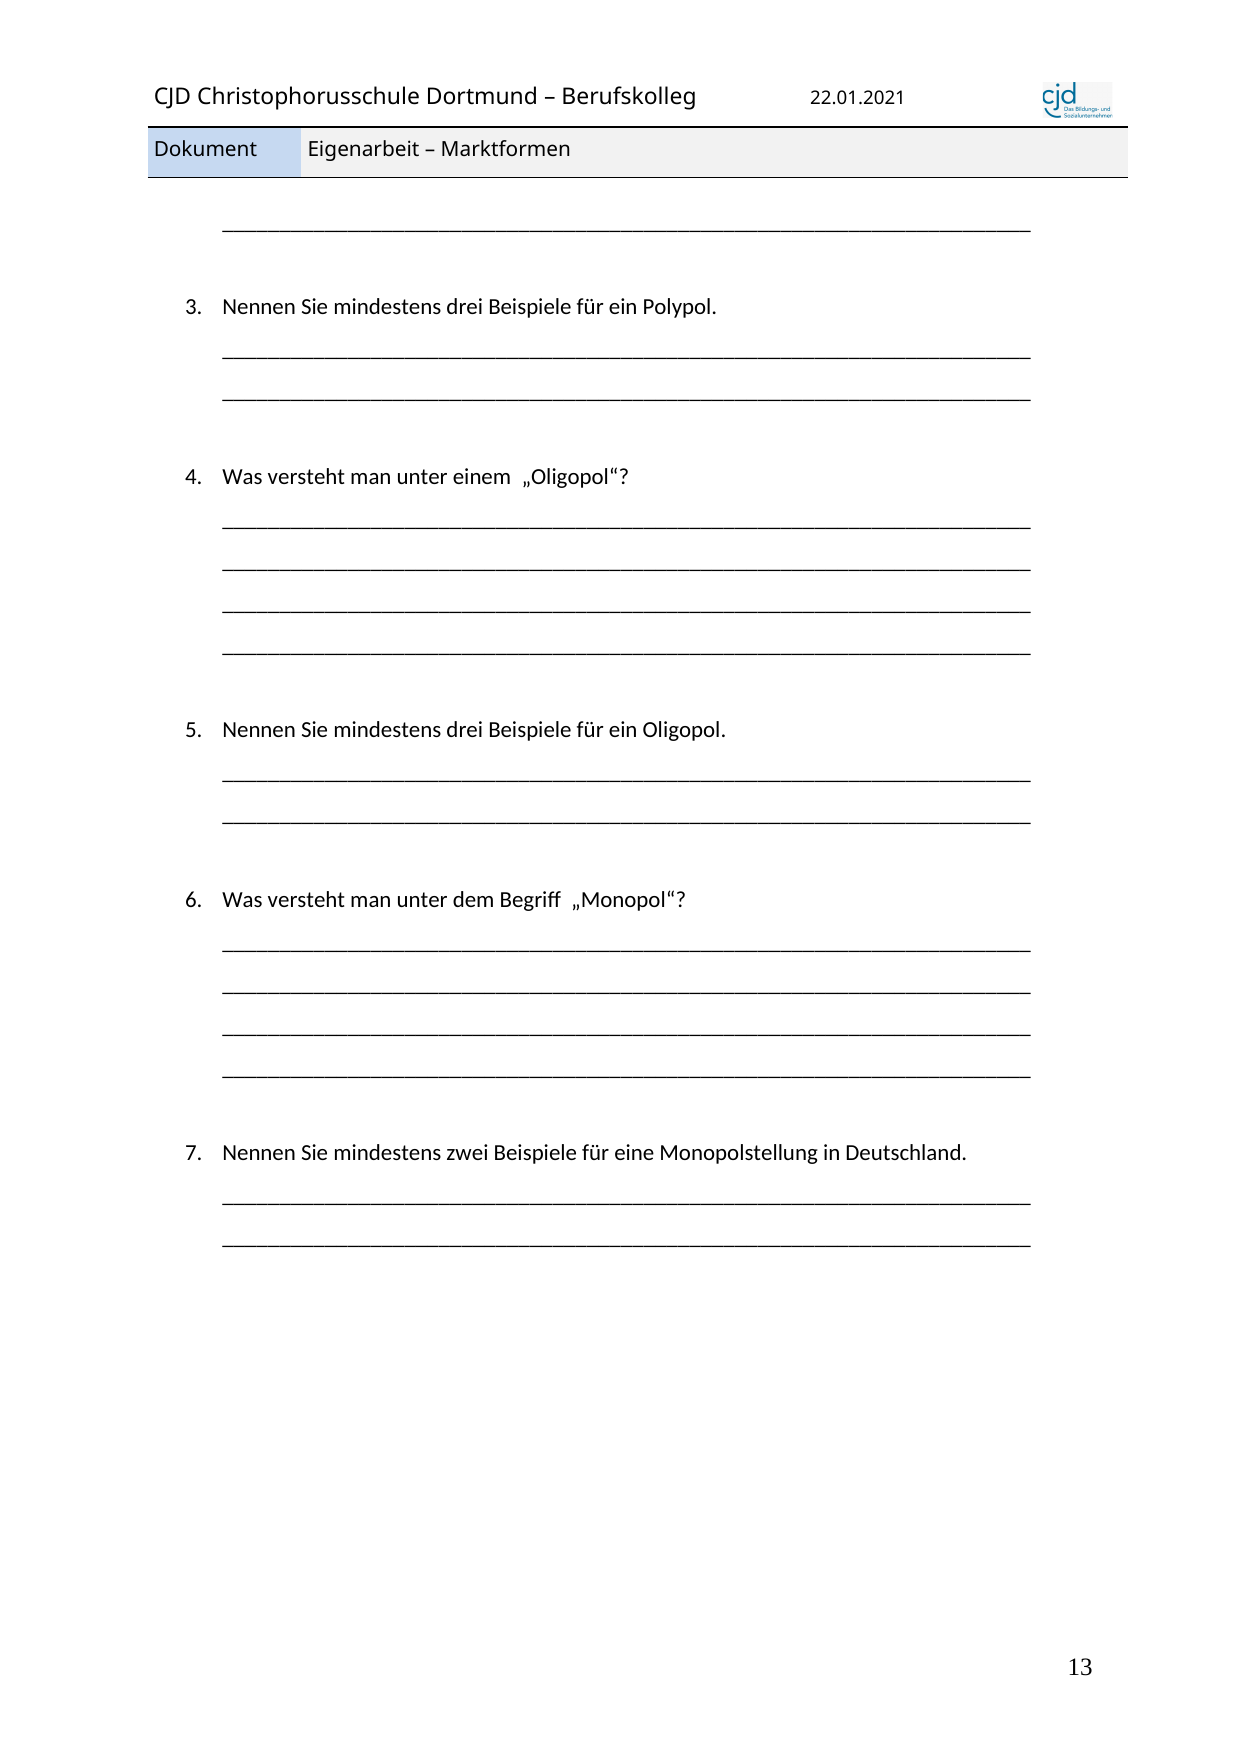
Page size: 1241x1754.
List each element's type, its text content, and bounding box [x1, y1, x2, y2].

list Was versteht man unter einem „Oligopol“? _______________________________________________________________________ _______________________________________________________________________ _______________________________________________________________________ _______________________________________________________________________ [185, 462, 1093, 701]
list Nennen Sie mindestens zwei Beispiele für eine Monopolstellung in Deutschland. _______________________________________________________________________ _______________________________________________________________________ [185, 1138, 1093, 1250]
list Nennen Sie mindestens drei Beispiele für ein Polypol. _______________________________________________________________________ _______________________________________________________________________ [185, 292, 1093, 448]
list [185, 207, 1093, 278]
list Nennen Sie mindestens drei Beispiele für ein Oligopol. _______________________________________________________________________ _______________________________________________________________________ [185, 715, 1093, 871]
picture [1064, 93, 1073, 101]
list Was versteht man unter dem Begriff „Monopol“? _______________________________________________________________________ _______________________________________________________________________ _______________________________________________________________________ _______________________________________________________________________ [185, 885, 1093, 1124]
picture [1042, 82, 1113, 118]
